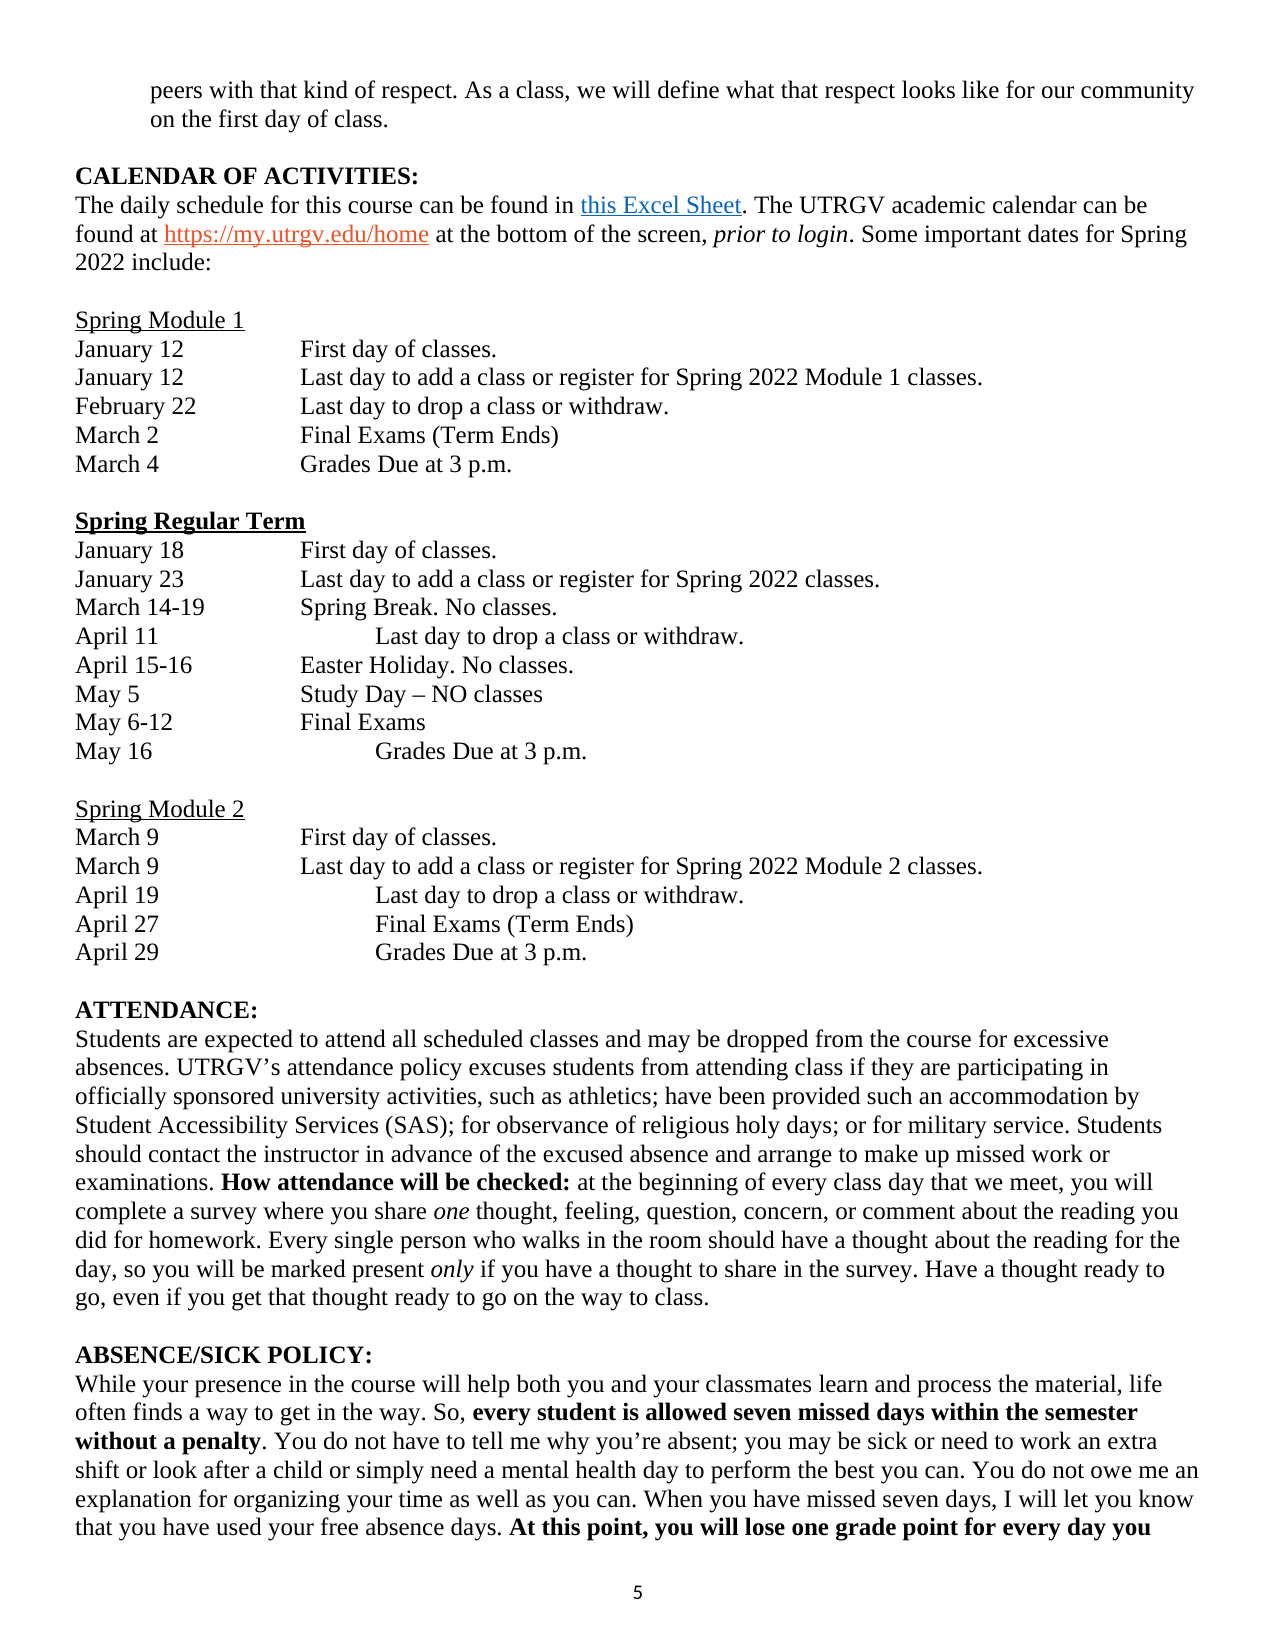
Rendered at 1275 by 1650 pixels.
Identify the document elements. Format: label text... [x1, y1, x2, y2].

text January 12 Last day to add a class or register for Spring 2022 Module 1 classes. [75, 362, 1200, 391]
text January 23 Last day to add a class or register for Spring 2022 classes. [75, 564, 1200, 592]
text May 16 Grades Due at 3 p.m. [75, 736, 1200, 765]
text Spring Regular Term [75, 506, 1200, 535]
subtitle Calendar of Activities: [75, 161, 1200, 190]
text April 15-16 Easter Holiday. No classes. [75, 650, 1200, 679]
text January 12 First day of classes. [75, 334, 1200, 362]
text Spring Module 1 [75, 305, 1200, 334]
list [112, 75, 1200, 132]
text March 9 First day of classes. [75, 822, 1200, 851]
text April 19 Last day to drop a class or withdraw. [75, 880, 1200, 909]
text March 2 Final Exams (Term Ends) [75, 420, 1200, 449]
text ATTENDANCE: [75, 995, 1200, 1024]
text April 11 Last day to drop a class or withdraw. [75, 621, 1200, 650]
text The daily schedule for this course can be found in this Excel Sheet. The UTRGV academic calendar can be found at https://my.utrgv.edu/home at the bottom of the screen, prior to login. Some important dates for Spring 2022 include: [75, 190, 1200, 276]
text March 14-19 Spring Break. No classes. [75, 592, 1200, 621]
text April 29 Grades Due at 3 p.m. [75, 937, 1200, 966]
text AbSENCE/SICK POLICY: [75, 1340, 1200, 1369]
text March 4 Grades Due at 3 p.m. [75, 449, 1200, 477]
text February 22 Last day to drop a class or withdraw. [75, 391, 1200, 420]
text Students are expected to attend all scheduled classes and may be dropped from the course for excessive absences. UTRGV’s attendance policy excuses students from attending class if they are participating in officially sponsored university activities, such as athletics; have been provided such an accommodation by Student Accessibility Services (SAS); for observance of religious holy days; or for military service. Students should contact the instructor in advance of the excused absence and arrange to make up missed work or examinations. How attendance will be checked: at the beginning of every class day that we meet, you will complete a survey where you share one thought, feeling, question, concern, or comment about the reading you did for homework. Every single person who walks in the room should have a thought about the reading for the day, so you will be marked present only if you have a thought to share in the survey. Have a thought ready to go, even if you get that thought ready to go on the way to class. [75, 1024, 1200, 1311]
text May 6-12 Final Exams [75, 707, 1200, 736]
text January 18 First day of classes. [75, 535, 1200, 564]
text Spring Module 2 [75, 794, 1200, 822]
text April 27 Final Exams (Term Ends) [75, 909, 1200, 937]
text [75, 1369, 1200, 1541]
text May 5 Study Day – NO classes [75, 679, 1200, 707]
text March 9 Last day to add a class or register for Spring 2022 Module 2 classes. [75, 851, 1200, 880]
